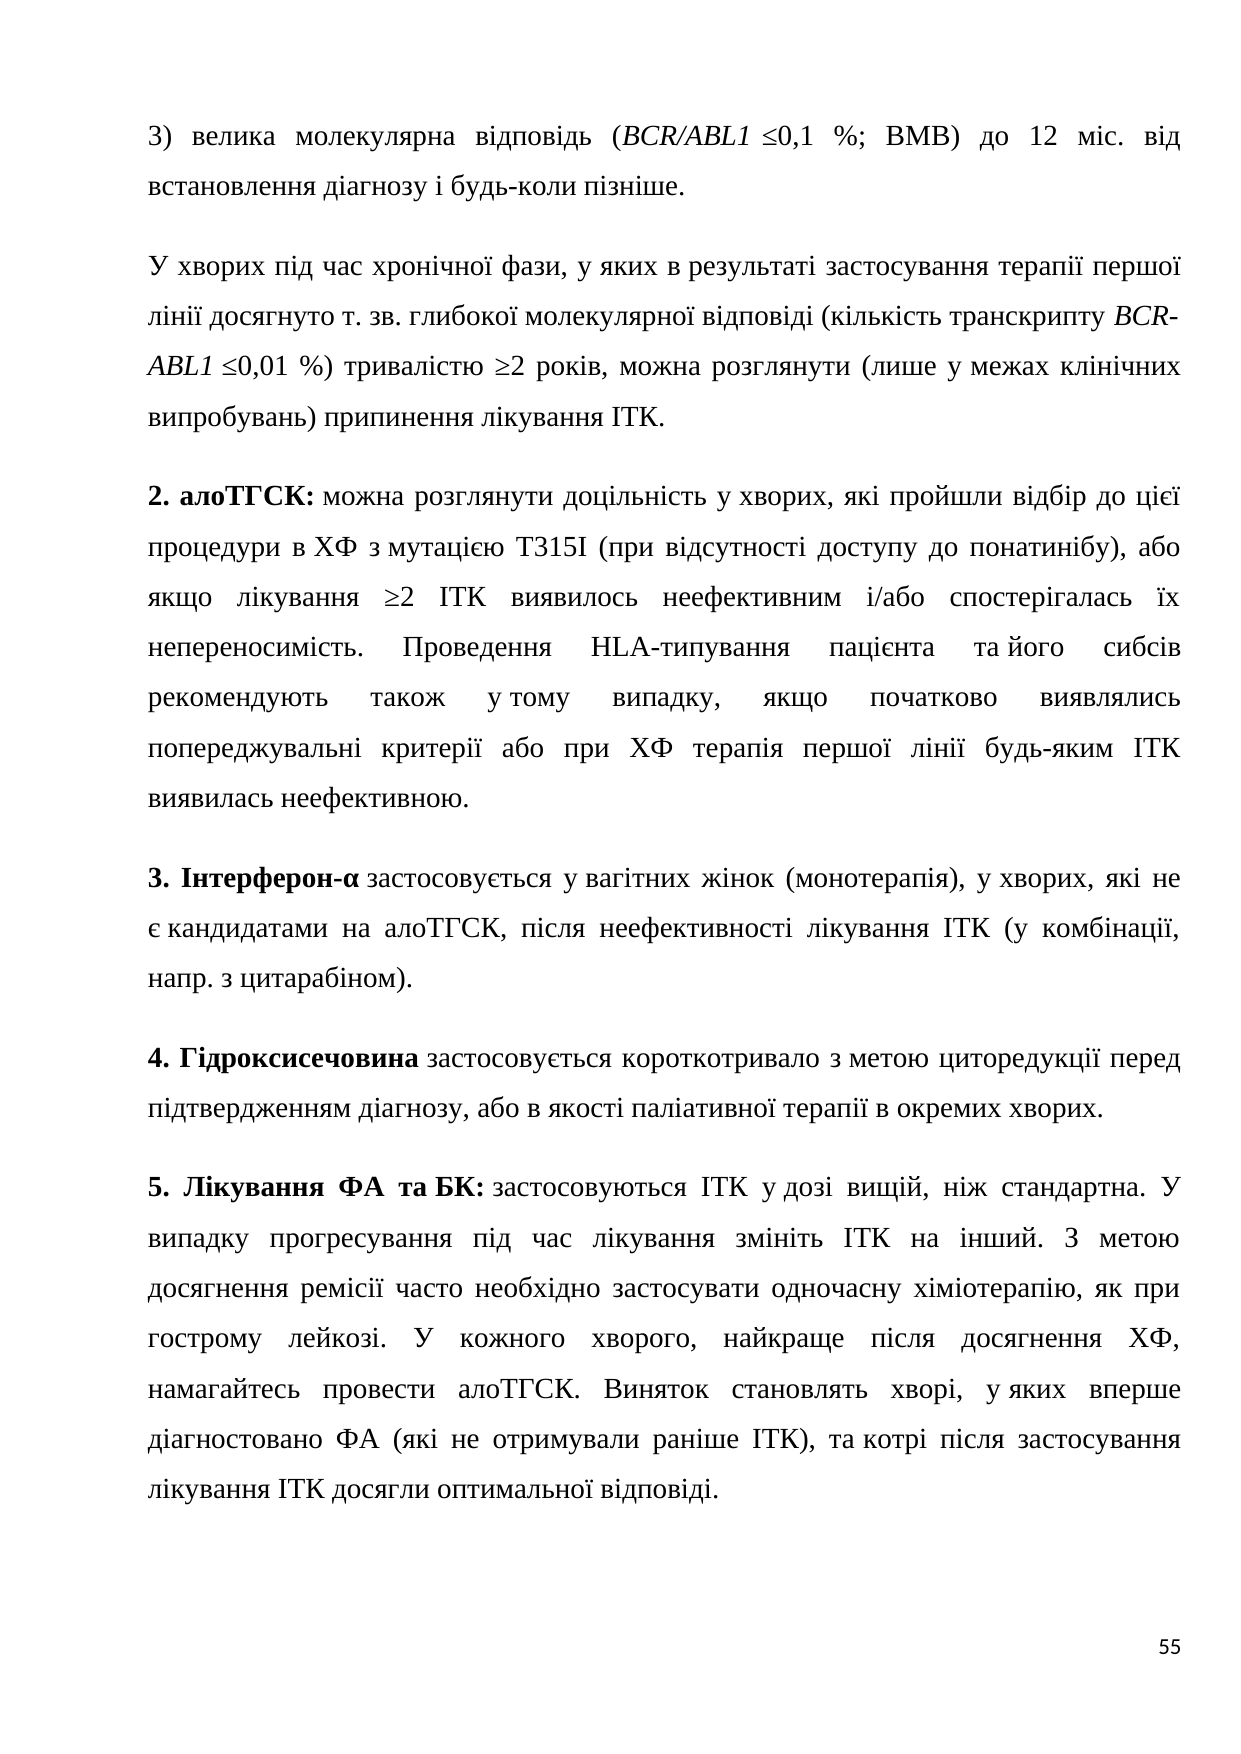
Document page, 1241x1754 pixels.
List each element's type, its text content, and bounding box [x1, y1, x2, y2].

text 4. Гідроксисечовина застосовується короткотривало з метою циторедукції перед підтвердженням діагнозу, або в якості паліативної терапії в окремих хворих. [148, 1040, 1181, 1124]
text 5. Лікування ФА та БК: застосовуються ІТК у дозі вищій, ніж стандартна. У випадку прогресування під час лікування змініть ІТК на інший. З метою досягнення ремісії часто необхідно застосувати одночасну хіміотерапію, як при гострому лейкозі. У кожного хворого, найкраще після досягнення ХФ, намагайтесь провести алоТГСК. Виняток становлять хворі, у яких вперше діагностовано ФА (які не отримували раніше ІТК), та котрі після застосування лікування ІТК досягли оптимальної відповіді. [148, 1169, 1181, 1505]
text 3) велика молекулярна відповідь (BCR/ABL1 ≤0,1 %; ВМВ) до 12 міс. від встановлення діагнозу і будь-коли пізніше. [148, 118, 1181, 202]
text У хворих під час хронічної фази, у яких в результаті застосування терапії першої лінії досягнуто т. зв. глибокої молекулярної відповіді (кількість транскрипту BCR-ABL1 ≤0,01 %) тривалістю ≥2 років, можна розглянути (лише у межах клінічних випробувань) припинення лікування ІТК. [148, 248, 1181, 432]
text 2. алоТГСК: можна розглянути доцільність у хворих, які пройшли відбір до цієї процедури в ХФ з мутацією Т315І (при відсутності доступу до понатинібу), або якщо лікування ≥2 ІТК виявилось неефективним і/або спостерігалась їх непереносимість. Проведення HLA-типування пацієнта та його сибсів рекомендують також у тому випадку, якщо початково виявлялись попереджувальні критерії або при ХФ терапія першої лінії будь-яким ІТК виявилась неефективною. [148, 478, 1181, 814]
text 3. Інтерферон-α застосовується у вагітних жінок (монотерапія), у хворих, які не є кандидатами на алоТГСК, після неефективності лікування ІТК (у комбінації, напр. з цитарабіном). [148, 860, 1181, 994]
